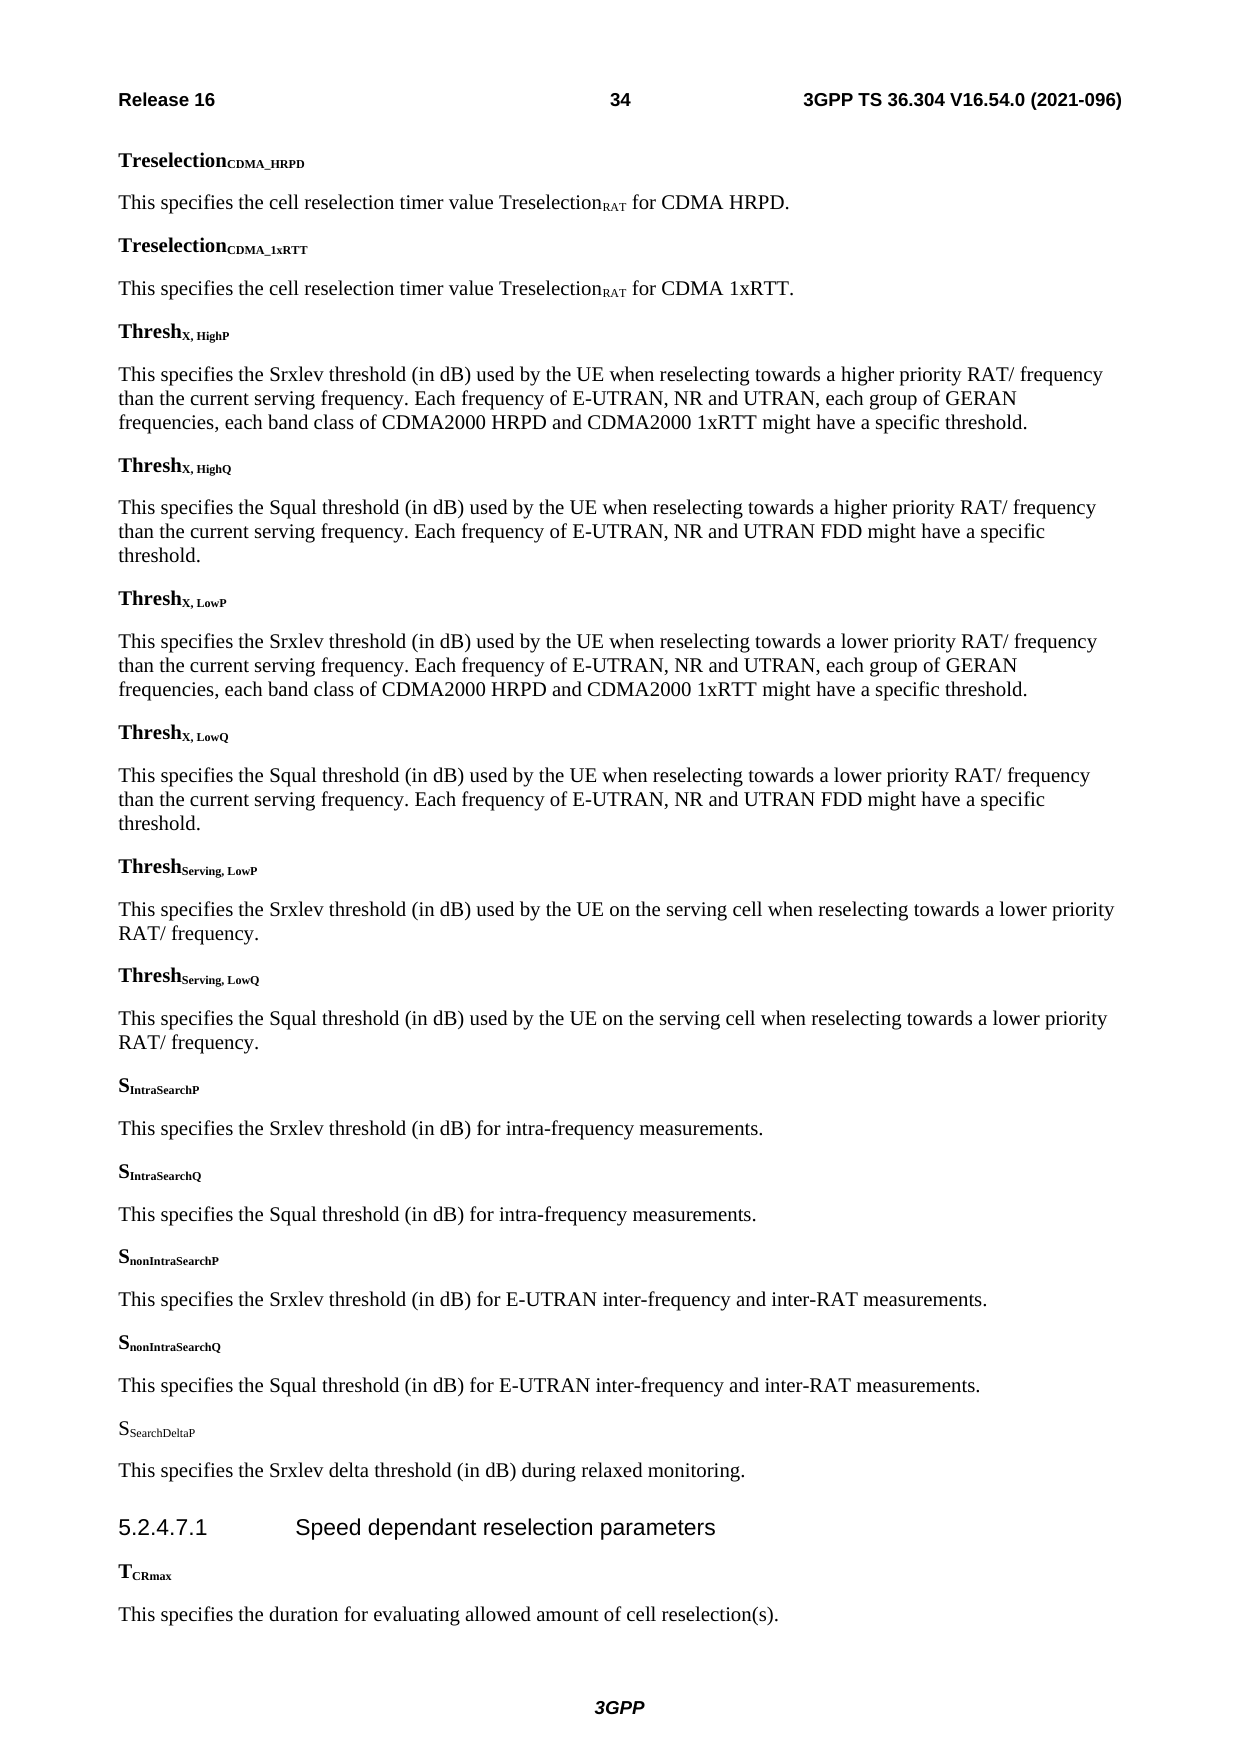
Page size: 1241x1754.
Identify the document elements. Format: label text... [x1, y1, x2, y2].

text This specifies the Squal threshold (in dB) used by the UE when reselecting towards a higher priority RAT/ frequency than the current serving frequency. Each frequency of E-UTRAN, NR and UTRAN FDD might have a specific threshold. [118, 495, 1122, 567]
subtitle 5.2.4.7.1 Speed dependant reselection parameters [118, 1514, 1122, 1540]
text ThreshX, HighP [118, 319, 1122, 343]
text ThreshX, LowQ [118, 720, 1122, 744]
text This specifies the Srxlev threshold (in dB) for E-UTRAN inter-frequency and inter-RAT measurements. [118, 1287, 1122, 1311]
text ThreshX, LowP [118, 586, 1122, 610]
text SIntraSearchQ [118, 1159, 1122, 1183]
text SnonIntraSearchQ [118, 1330, 1122, 1354]
text SSearchDeltaP [118, 1416, 1122, 1440]
text TreselectionCDMA_1xRTT [118, 233, 1122, 257]
text SnonIntraSearchP [118, 1244, 1122, 1268]
text This specifies the Srxlev delta threshold (in dB) during relaxed monitoring. [118, 1458, 1122, 1482]
text This specifies the Srxlev threshold (in dB) for intra-frequency measurements. [118, 1116, 1122, 1140]
text This specifies the Srxlev threshold (in dB) used by the UE when reselecting towards a higher priority RAT/ frequency than the current serving frequency. Each frequency of E-UTRAN, NR and UTRAN, each group of GERAN frequencies, each band class of CDMA2000 HRPD and CDMA2000 1xRTT might have a specific threshold. [118, 362, 1122, 434]
text This specifies the duration for evaluating allowed amount of cell reselection(s). [118, 1602, 1122, 1626]
text This specifies the Squal threshold (in dB) for E-UTRAN inter-frequency and inter-RAT measurements. [118, 1373, 1122, 1397]
text This specifies the Srxlev threshold (in dB) used by the UE on the serving cell when reselecting towards a lower priority RAT/ frequency. [118, 897, 1122, 945]
text This specifies the Squal threshold (in dB) for intra-frequency measurements. [118, 1202, 1122, 1226]
text TCRmax [118, 1559, 1122, 1583]
text This specifies the Squal threshold (in dB) used by the UE when reselecting towards a lower priority RAT/ frequency than the current serving frequency. Each frequency of E-UTRAN, NR and UTRAN FDD might have a specific threshold. [118, 763, 1122, 835]
text ThreshServing, LowQ [118, 963, 1122, 987]
text This specifies the Squal threshold (in dB) used by the UE on the serving cell when reselecting towards a lower priority RAT/ frequency. [118, 1006, 1122, 1054]
text ThreshServing, LowP [118, 854, 1122, 878]
text SIntraSearchP [118, 1073, 1122, 1097]
text This specifies the Srxlev threshold (in dB) used by the UE when reselecting towards a lower priority RAT/ frequency than the current serving frequency. Each frequency of E-UTRAN, NR and UTRAN, each group of GERAN frequencies, each band class of CDMA2000 HRPD and CDMA2000 1xRTT might have a specific threshold. [118, 629, 1122, 701]
text This specifies the cell reselection timer value TreselectionRAT for CDMA HRPD. [118, 190, 1122, 214]
text TreselectionCDMA_HRPD [118, 147, 1122, 172]
text This specifies the cell reselection timer value TreselectionRAT for CDMA 1xRTT. [118, 276, 1122, 300]
text ThreshX, HighQ [118, 452, 1122, 477]
